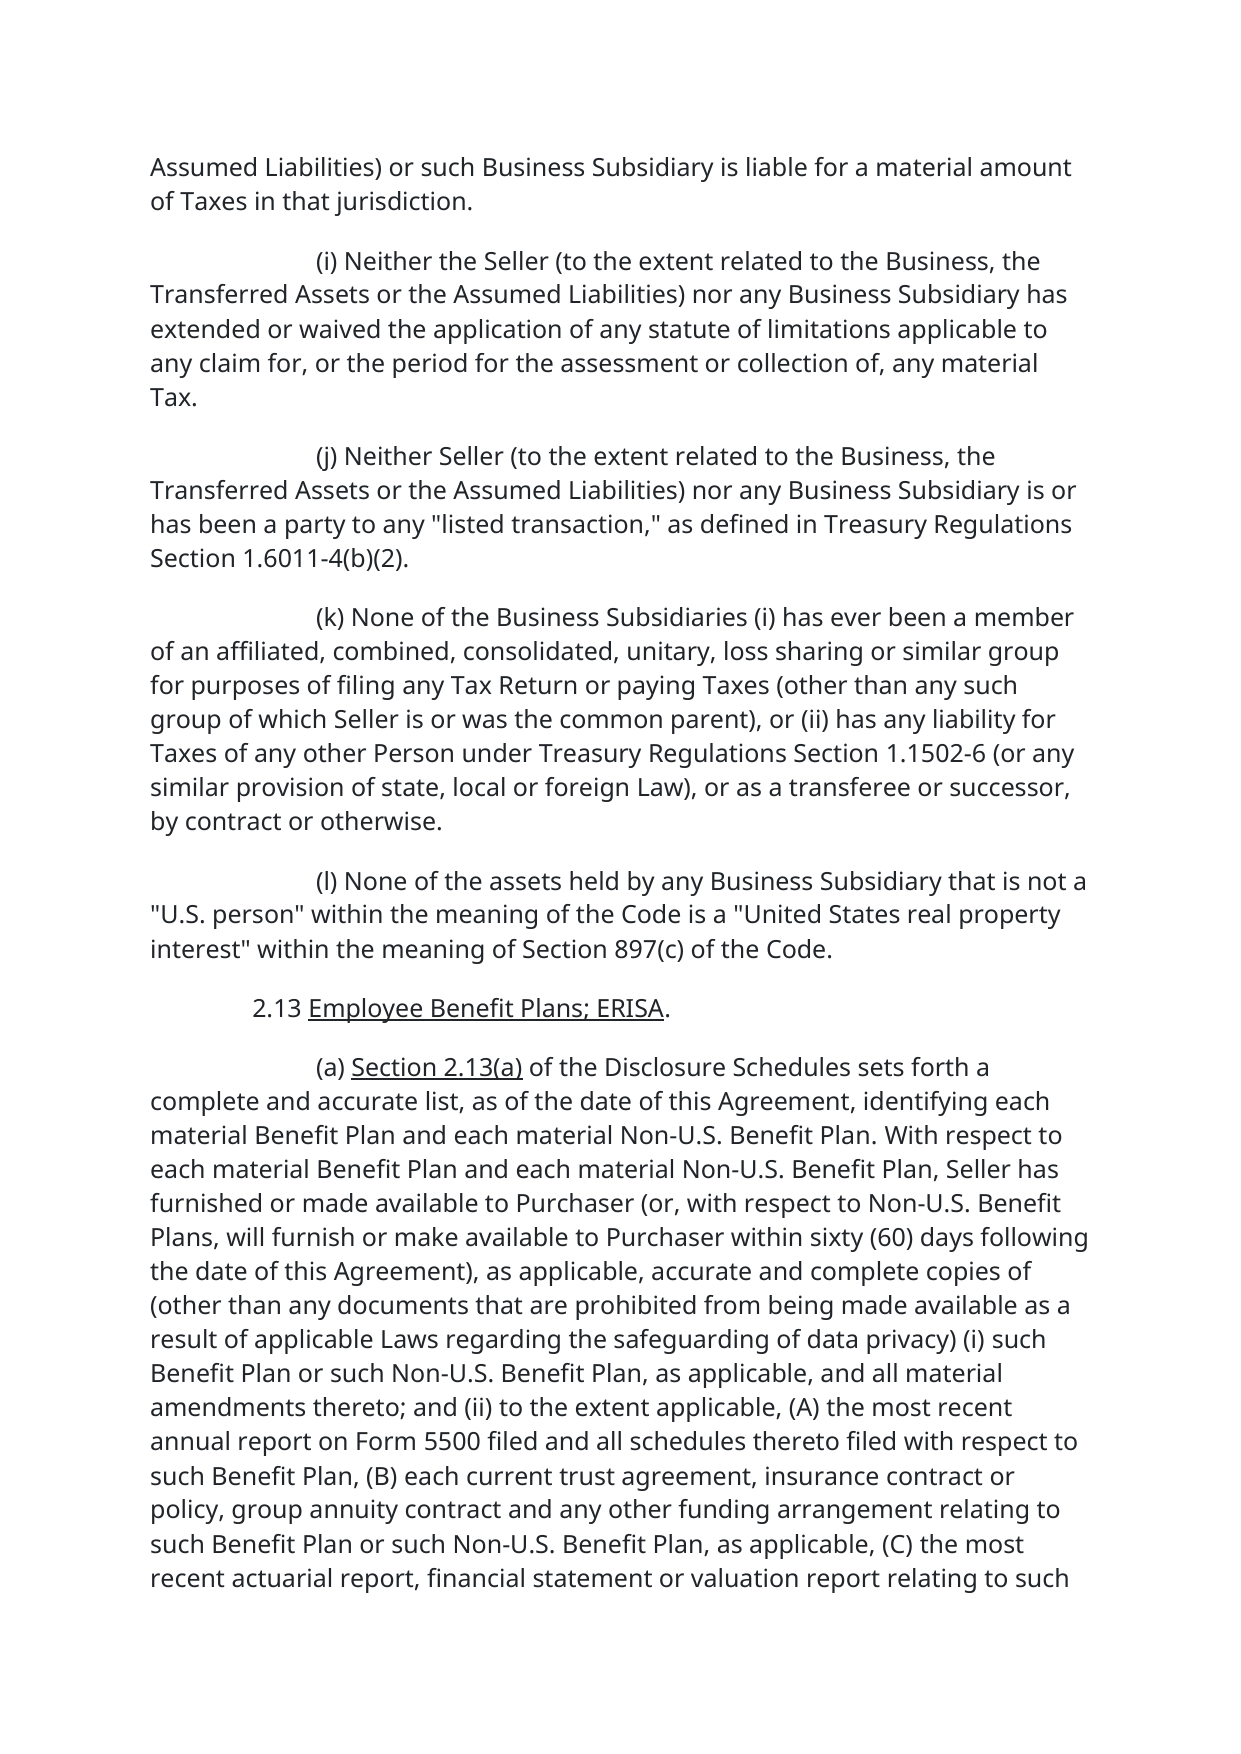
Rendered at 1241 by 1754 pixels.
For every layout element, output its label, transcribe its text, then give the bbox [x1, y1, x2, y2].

text 2.13 Employee Benefit Plans; ERISA. [150, 990, 1090, 1024]
text (j) Neither Seller (to the extent related to the Business, the Transferred Assets or the Assumed Liabilities) nor any Business Subsidiary is or has been a party to any "listed transaction," as defined in Treasury Regulations Section 1.6011-4(b)(2). [150, 438, 1090, 575]
text (k) None of the Business Subsidiaries (i) has ever been a member of an affiliated, combined, consolidated, unitary, loss sharing or similar group for purposes of filing any Tax Return or paying Taxes (other than any such group of which Seller is or was the common parent), or (ii) has any liability for Taxes of any other Person under Treasury Regulations Section 1.1502-6 (or any similar provision of state, local or foreign Law), or as a transferee or successor, by contract or otherwise. [150, 600, 1090, 838]
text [150, 1049, 1090, 1594]
text (l) None of the assets held by any Business Subsidiary that is not a "U.S. person" within the meaning of the Code is a "United States real property interest" within the meaning of Section 897(c) of the Code. [150, 863, 1090, 965]
text (i) Neither the Seller (to the extent related to the Business, the Transferred Assets or the Assumed Liabilities) nor any Business Subsidiary has extended or waived the application of any statute of limitations applicable to any claim for, or the period for the assessment or collection of, any material Tax. [150, 243, 1090, 413]
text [150, 150, 1090, 218]
